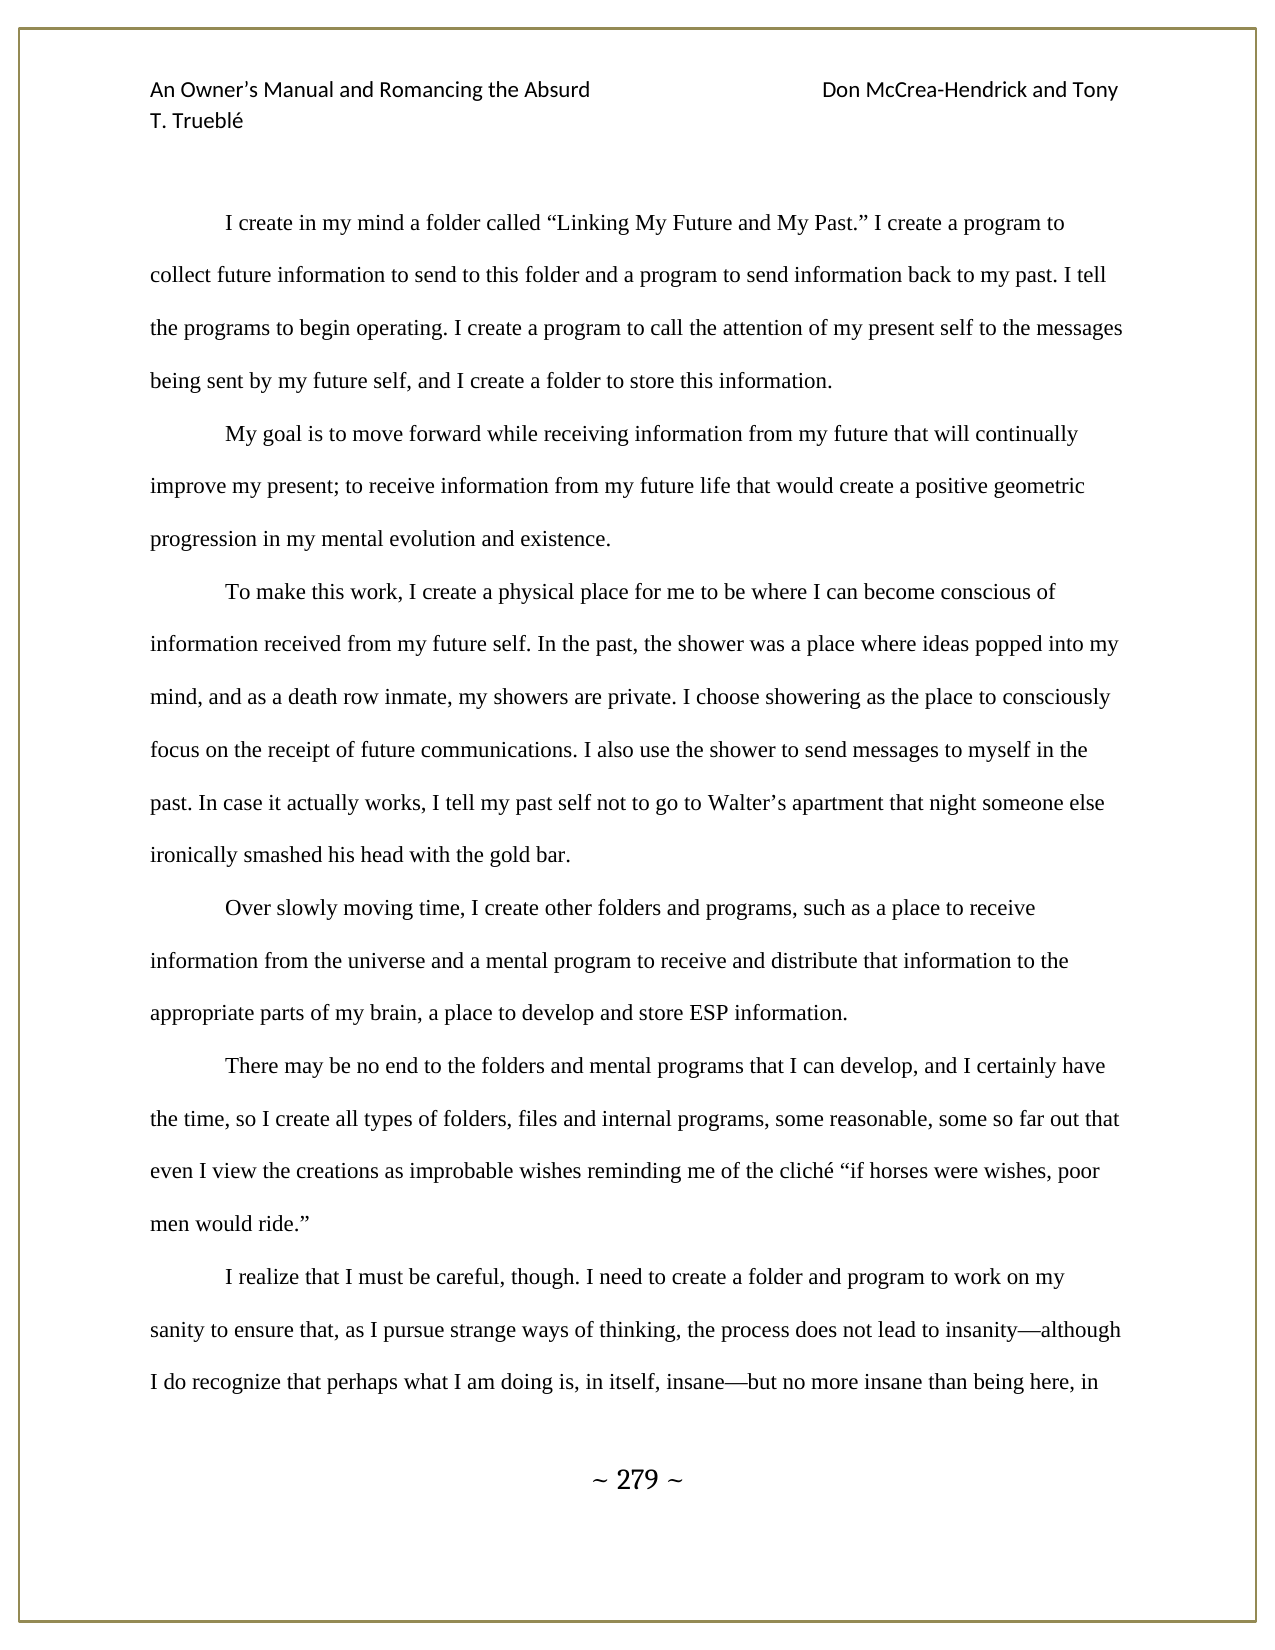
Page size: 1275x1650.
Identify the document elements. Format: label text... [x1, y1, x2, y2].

text I create in my mind a folder called “Linking My Future and My Past.” I create a program to collect future information to send to this folder and a program to send information back to my past. I tell the programs to begin operating. I create a program to call the attention of my present self to the messages being sent by my future self, and I create a folder to store this information. [150, 209, 1125, 393]
text To make this work, I create a physical place for me to be where I can become conscious of information received from my future self. In the past, the shower was a place where ideas popped into my mind, and as a death row inmate, my showers are private. I choose showering as the place to consciously focus on the receipt of future communications. I also use the shower to send messages to myself in the past. In case it actually works, I tell my past self not to go to Walter’s apartment that night someone else ironically smashed his head with the gold bar. [150, 578, 1125, 868]
text Over slowly moving time, I create other folders and programs, such as a place to receive information from the universe and a mental program to receive and distribute that information to the appropriate parts of my brain, a place to develop and store ESP information. [150, 894, 1125, 1026]
text My goal is to move forward while receiving information from my future that will continually improve my present; to receive information from my future life that would create a positive geometric progression in my mental evolution and existence. [150, 419, 1125, 551]
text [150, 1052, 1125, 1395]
